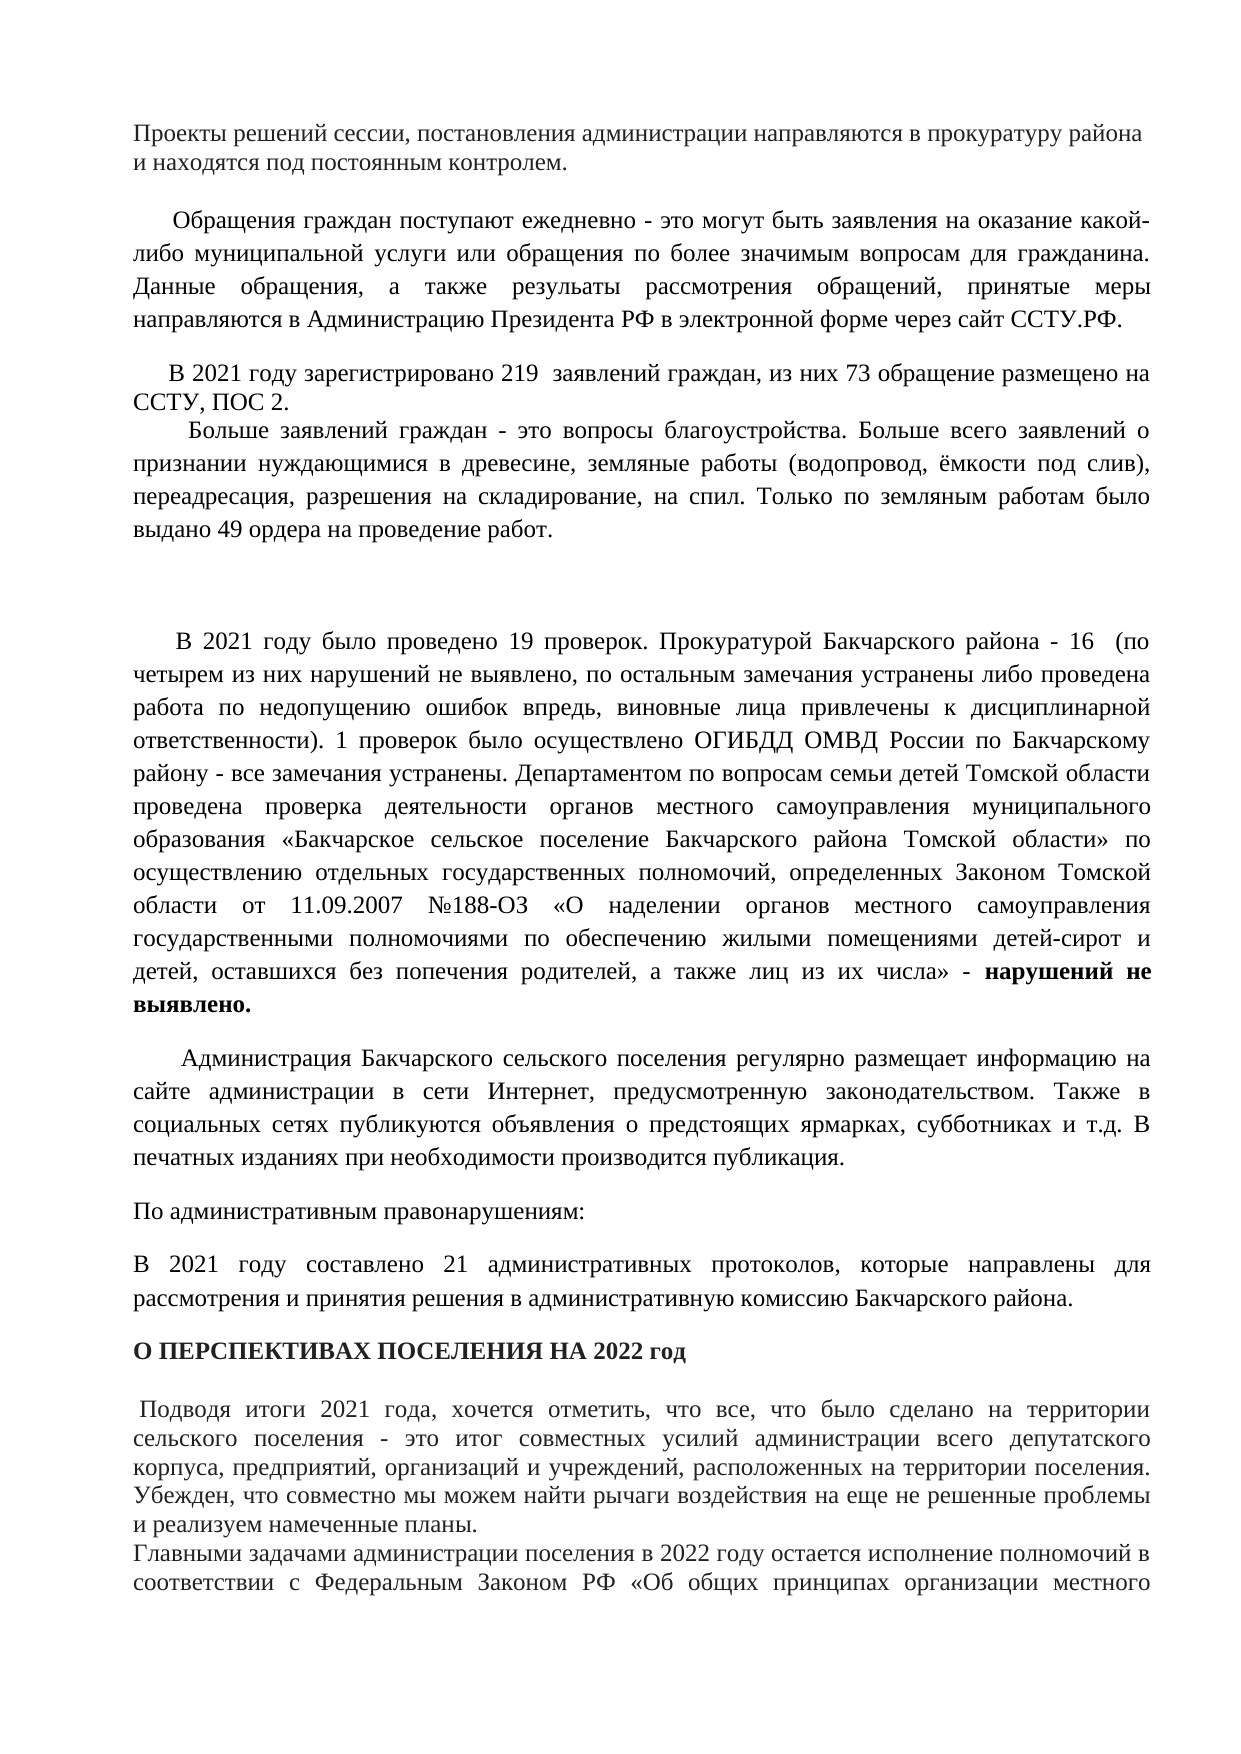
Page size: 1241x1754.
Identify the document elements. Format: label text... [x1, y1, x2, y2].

text Проекты решений сессии, постановления администрации направляются в прокуратуру района и находятся под постоянным контролем. [133, 118, 1152, 176]
text Администрация Бакчарского сельского поселения регулярно размещает информацию на сайте администрации в сети Интернет, предусмотренную законодательством. Также в социальных сетях публикуются объявления о предстоящих ярмарках, субботниках и т.д. В печатных изданиях при необходимости производится публикация. [133, 1043, 1152, 1171]
text В 2021 году было проведено 19 проверок. Прокуратурой Бакчарского района - 16 (по четырем из них нарушений не выявлено, по остальным замечания устранены либо проведена работа по недопущению ошибок впредь, виновные лица привлечены к дисциплинарной ответственности). 1 проверок было осуществлено ОГИБДД ОМВД России по Бакчарскому району - все замечания устранены. Департаментом по вопросам семьи детей Томской области проведена проверка деятельности органов местного самоуправления муниципального образования «Бакчарское сельское поселение Бакчарского района Томской области» по осуществлению отдельных государственных полномочий, определенных Законом Томской области от 11.09.2007 №188-ОЗ «О наделении органов местного самоуправления государственными полномочиями по обеспечению жилыми помещениями детей-сирот и детей, оставшихся без попечения родителей, а также лиц из их числа» - нарушений не выявлено. [133, 626, 1152, 1018]
text Обращения граждан поступают ежедневно - это могут быть заявления на оказание какой-либо муниципальной услуги или обращения по более значимым вопросам для гражданина. Данные обращения, а также резульаты рассмотрения обращений, принятые меры направляются в Администрацию Президента РФ в электронной форме через сайт ССТУ.РФ. [133, 205, 1152, 333]
text Больше заявлений граждан - это вопросы благоустройства. Больше всего заявлений о признании нуждающимися в древесине, земляные работы (водопровод, ёмкости под слив), переадресация, разрешения на складирование, на спил. Только по земляным работам было выдано 49 ордера на проведение работ. [133, 415, 1152, 543]
text В 2021 году составлено 21 административных протоколов, которые направлены для рассмотрения и принятия решения в административную комиссию Бакчарского района. [133, 1249, 1152, 1311]
text Подводя итоги 2021 года, хочется отметить, что все, что было сделано на территории сельского поселения - это итог совместных усилий администрации всего депутатского корпуса, предприятий, организаций и учреждений, расположенных на территории поселения. Убежден, что совместно мы можем найти рычаги воздействия на еще не решенные проблемы и реализуем намеченные планы. [133, 1394, 1152, 1538]
text В 2021 году зарегистрировано 219 заявлений граждан, из них 73 обращение размещено на ССТУ, ПОС 2. [133, 358, 1152, 415]
text По административным правонарушениям: [133, 1196, 1152, 1224]
text О ПЕРСПЕКТИВАХ ПОСЕЛЕНИЯ НА 2022 год [133, 1336, 1152, 1365]
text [133, 1538, 1152, 1596]
